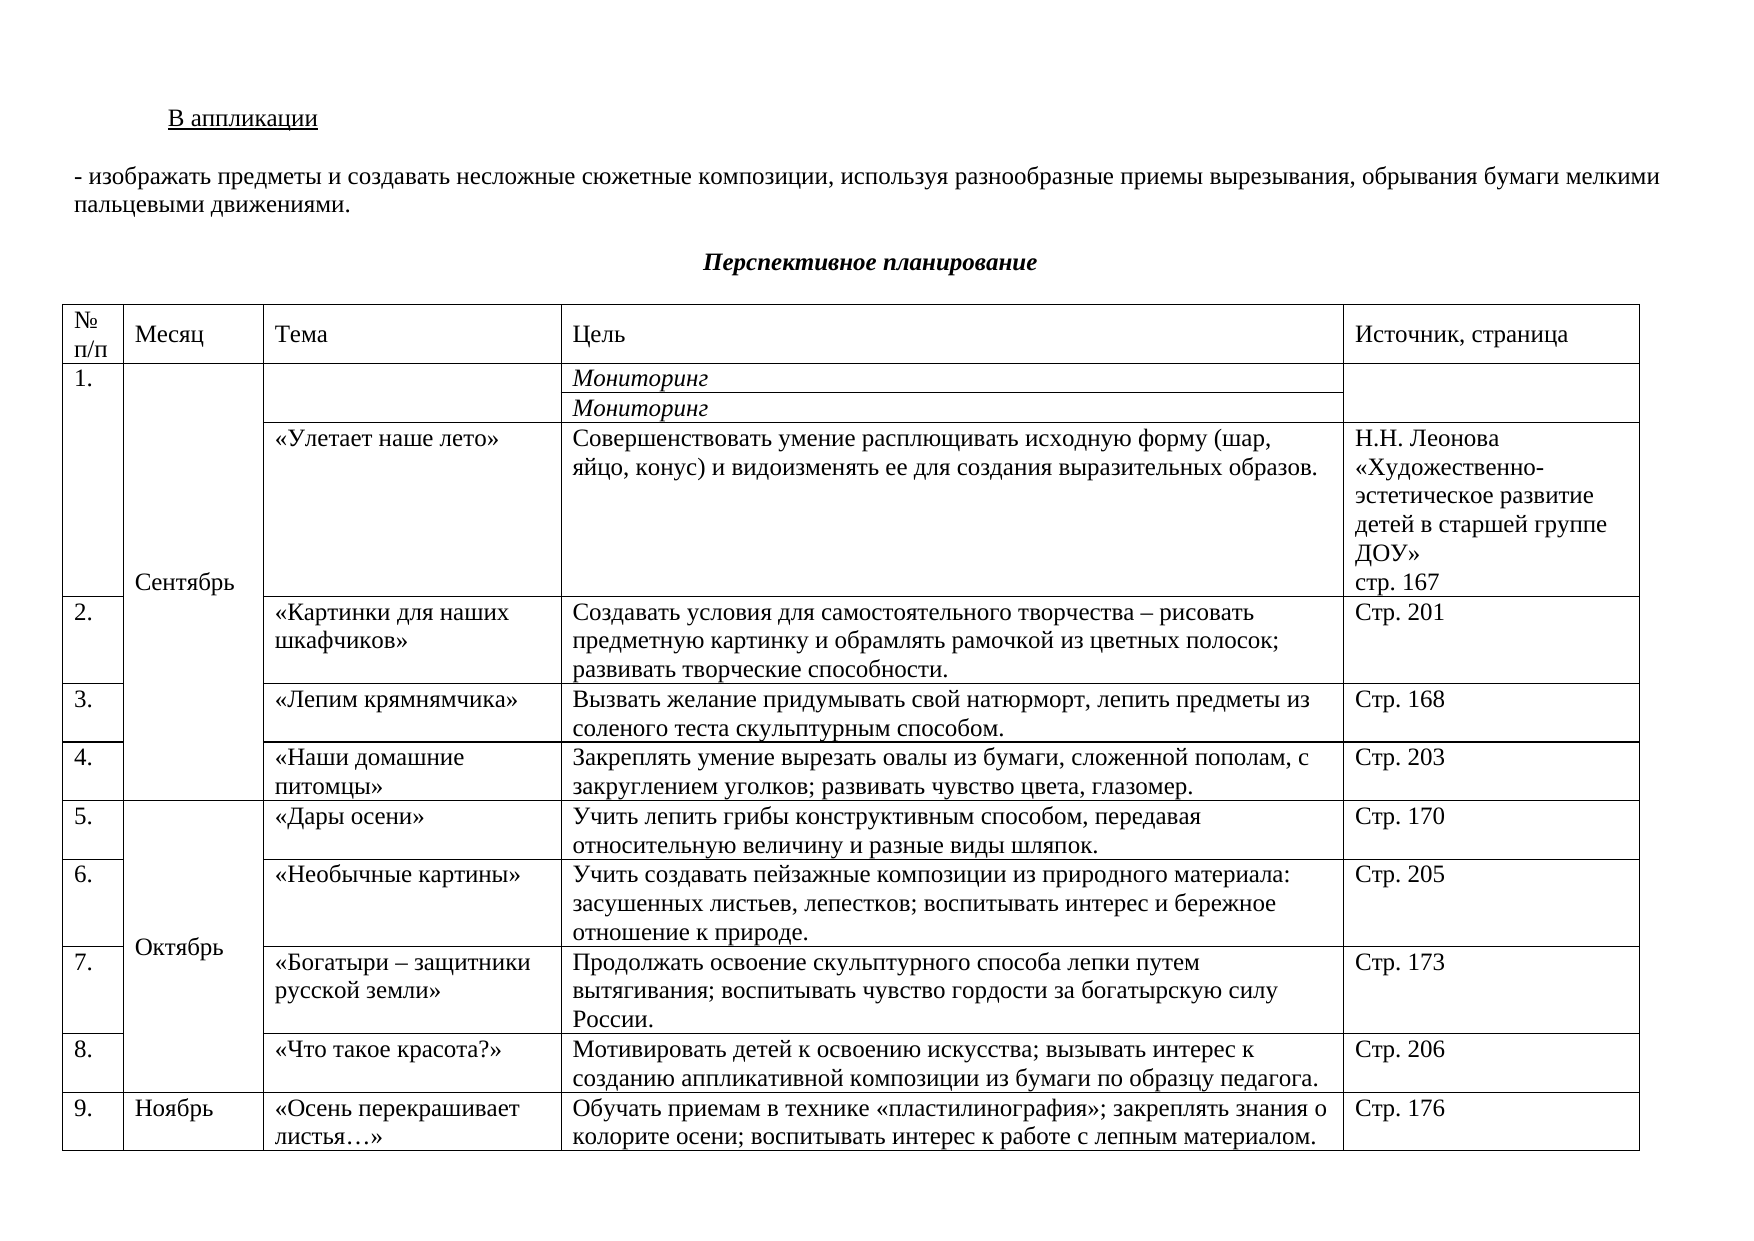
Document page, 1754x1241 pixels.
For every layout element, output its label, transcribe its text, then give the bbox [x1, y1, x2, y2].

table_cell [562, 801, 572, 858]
table_cell 7. [63, 947, 123, 1033]
text В аппликации [74, 103, 1679, 132]
table_cell Стр. 205 [1344, 860, 1639, 946]
table_cell 1. [63, 364, 123, 596]
table_cell [264, 364, 561, 422]
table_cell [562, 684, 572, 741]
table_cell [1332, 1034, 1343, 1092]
table_cell Совершенствовать умение расплющивать исходную форму (шар, яйцо, конус) и видоизменять ее для создания выразительных образов. [562, 423, 1343, 596]
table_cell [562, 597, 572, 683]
table_cell 2. [63, 597, 123, 683]
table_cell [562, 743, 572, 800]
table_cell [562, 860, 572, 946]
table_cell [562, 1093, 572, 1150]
table_cell «Что такое красота?» [264, 1034, 561, 1092]
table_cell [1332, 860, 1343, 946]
text - изображать предметы и создавать несложные сюжетные композиции, используя разнообразные приемы вырезывания, обрывания бумаги мелкими пальцевыми движениями. [74, 161, 1679, 218]
table_cell 8. [63, 1034, 123, 1092]
table_cell «Улетает наше лето» [264, 423, 561, 596]
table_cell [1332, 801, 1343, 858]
table_cell «Картинки для наших шкафчиков» [264, 597, 561, 683]
table_cell 9. [63, 1093, 123, 1150]
table_header Месяц [124, 305, 263, 362]
table_cell «Необычные картины» [264, 860, 561, 946]
table_cell Стр. 168 [1344, 684, 1639, 741]
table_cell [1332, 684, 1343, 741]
table_header Цель [562, 305, 1343, 362]
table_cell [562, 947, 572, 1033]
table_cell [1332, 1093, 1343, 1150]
table_cell Ноябрь [124, 1093, 263, 1150]
table_cell Сентябрь [124, 364, 263, 800]
text Перспективное планирование [74, 247, 1679, 304]
table_cell Стр. 173 [1344, 947, 1639, 1033]
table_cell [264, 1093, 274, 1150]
table_cell Стр. 201 [1344, 597, 1639, 683]
table_cell «Богатыри – защитники русской земли» [264, 947, 561, 1033]
table_cell Стр. 176 [1344, 1093, 1639, 1150]
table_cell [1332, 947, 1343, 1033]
table_cell «Дары осени» [264, 801, 561, 858]
table_header Тема [264, 305, 561, 362]
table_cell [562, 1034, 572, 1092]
table_cell Стр. 203 [1344, 743, 1639, 800]
table_cell [1344, 364, 1639, 422]
table_cell Стр. 170 [1344, 801, 1639, 858]
table_cell Стр. 206 [1344, 1034, 1639, 1092]
table_cell 5. [63, 801, 123, 858]
table_header Источник, страница [1344, 305, 1639, 362]
table_cell Октябрь [124, 801, 263, 1092]
table_cell 4. [63, 743, 123, 800]
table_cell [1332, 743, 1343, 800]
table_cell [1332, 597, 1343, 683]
table_cell 3. [63, 684, 123, 741]
table_cell «Лепим крямнямчика» [264, 684, 561, 741]
table_cell 6. [63, 860, 123, 946]
